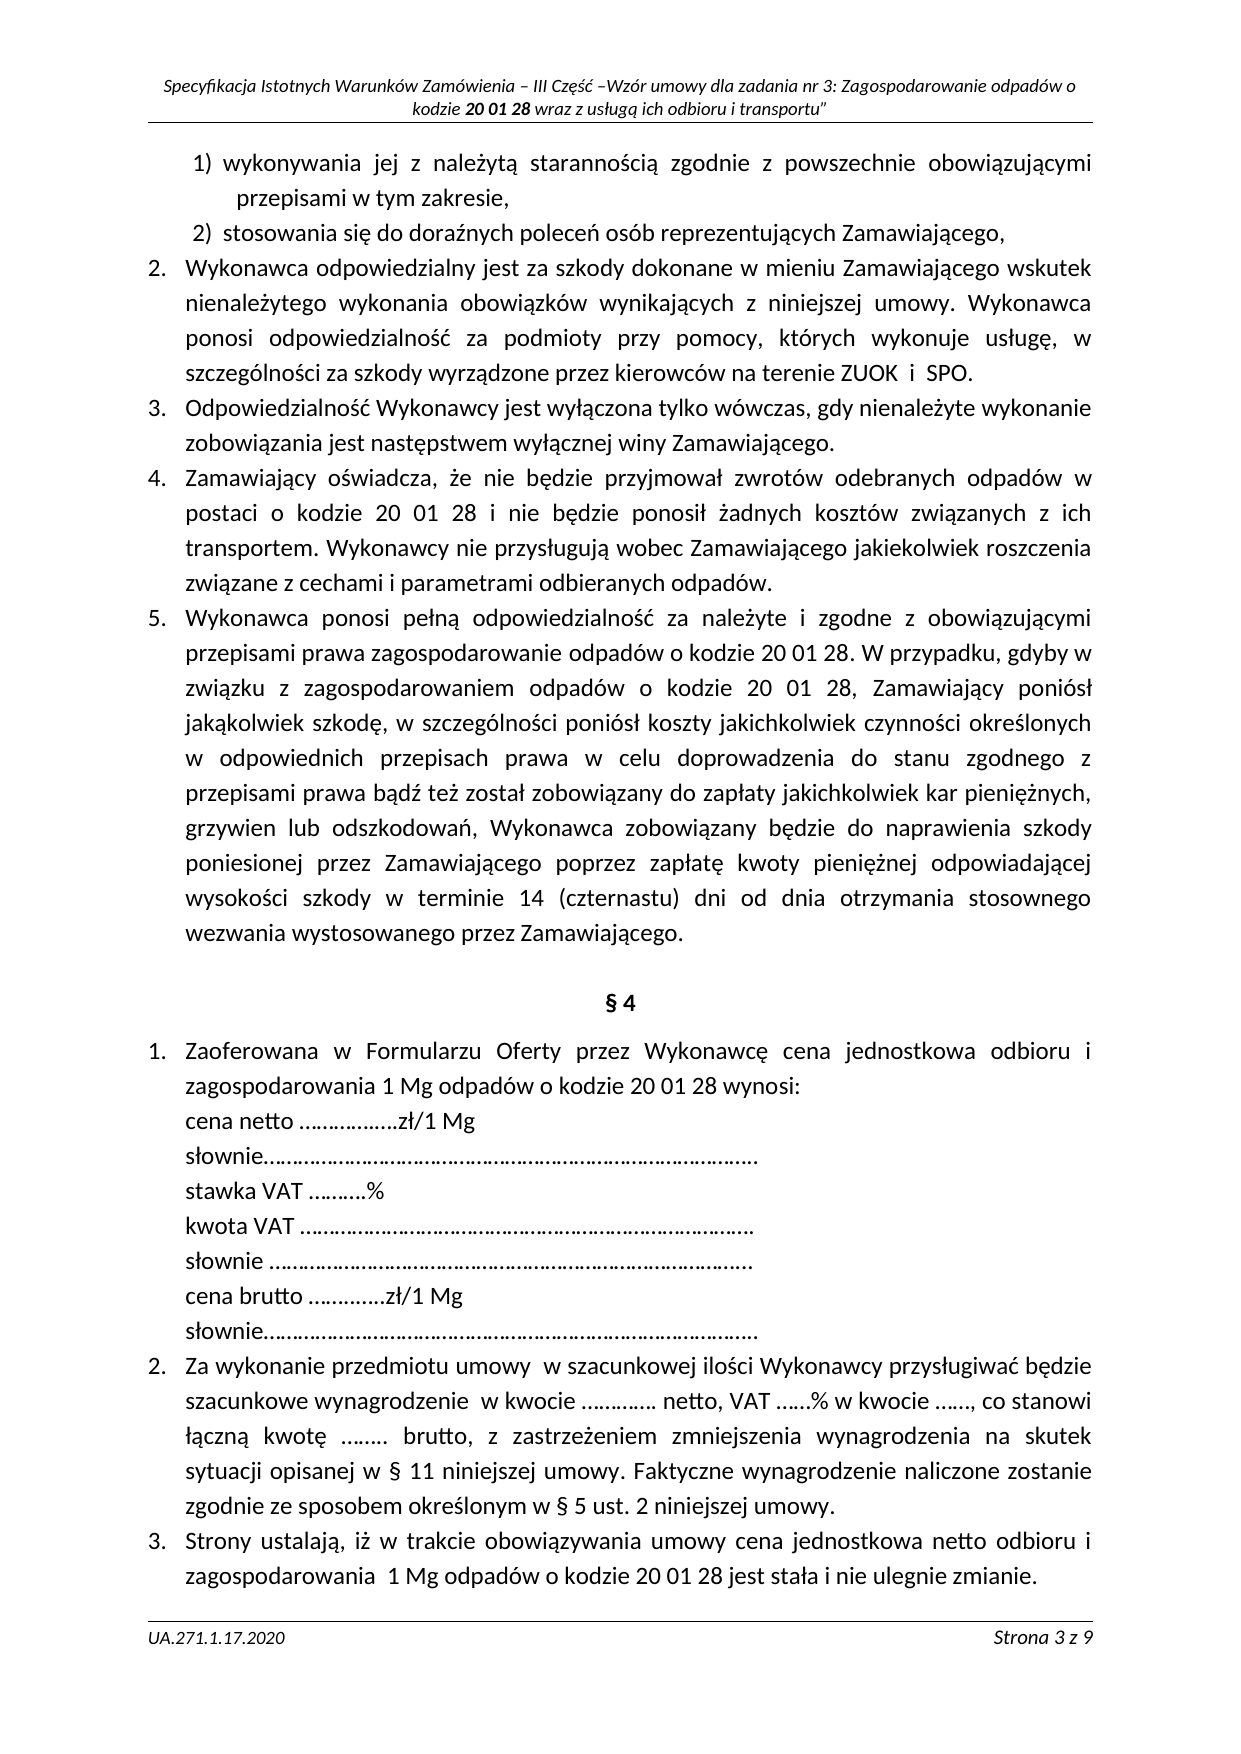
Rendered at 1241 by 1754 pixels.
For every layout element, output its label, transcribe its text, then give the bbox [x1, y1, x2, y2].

list wykonywania jej z należytą starannością zgodnie z powszechnie obowiązującymi przepisami w tym zakresie, [192, 148, 1093, 213]
text słownie ………………………………………………………………………... [185, 1245, 1093, 1276]
text kwota VAT ……………………………………………………………………. [185, 1210, 1093, 1241]
list Strony ustalają, iż w trakcie obowiązywania umowy cena jednostkowa netto odbioru i zagospodarowania 1 Mg odpadów o kodzie 20 01 28 jest stała i nie ulegnie zmianie. [148, 1525, 1093, 1591]
text słownie………………………………………………………………………….. [185, 1140, 1093, 1171]
text cena netto ………….….zł/1 Mg [185, 1105, 1093, 1136]
text stawka VAT ……….% [185, 1175, 1093, 1206]
list Za wykonanie przedmiotu umowy w szacunkowej ilości Wykonawcy przysługiwać będzie szacunkowe wynagrodzenie w kwocie …………. netto, VAT ……% w kwocie ……, co stanowi łączną kwotę …….. brutto, z zastrzeżeniem zmniejszenia wynagrodzenia na skutek sytuacji opisanej w § 11 niniejszej umowy. Faktyczne wynagrodzenie naliczone zostanie zgodnie ze sposobem określonym w § 5 ust. 2 niniejszej umowy. [148, 1350, 1093, 1521]
list Zamawiający oświadcza, że nie będzie przyjmował zwrotów odebranych odpadów w postaci o kodzie 20 01 28 i nie będzie ponosił żadnych kosztów związanych z ich transportem. Wykonawcy nie przysługują wobec Zamawiającego jakiekolwiek roszczenia związane z cechami i parametrami odbieranych odpadów. [148, 463, 1093, 598]
list Wykonawca odpowiedzialny jest za szkody dokonane w mieniu Zamawiającego wskutek nienależytego wykonania obowiązków wynikających z niniejszej umowy. Wykonawca ponosi odpowiedzialność za podmioty przy pomocy, których wykonuje usługę, w szczególności za szkody wyrządzone przez kierowców na terenie ZUOK i SPO. [148, 253, 1093, 388]
list Odpowiedzialność Wykonawcy jest wyłączona tylko wówczas, gdy nienależyte wykonanie zobowiązania jest następstwem wyłącznej winy Zamawiającego. [148, 393, 1093, 458]
list Wykonawca ponosi pełną odpowiedzialność za należyte i zgodne z obowiązującymi przepisami prawa zagospodarowanie odpadów o kodzie 20 01 28. W przypadku, gdyby w związku z zagospodarowaniem odpadów o kodzie 20 01 28, Zamawiający poniósł jakąkolwiek szkodę, w szczególności poniósł koszty jakichkolwiek czynności określonych w odpowiednich przepisach prawa w celu doprowadzenia do stanu zgodnego z przepisami prawa bądź też został zobowiązany do zapłaty jakichkolwiek kar pieniężnych, grzywien lub odszkodowań, Wykonawca zobowiązany będzie do naprawienia szkody poniesionej przez Zamawiającego poprzez zapłatę kwoty pieniężnej odpowiadającej wysokości szkody w terminie 14 (czternastu) dni od dnia otrzymania stosownego wezwania wystosowanego przez Zamawiającego. [148, 603, 1093, 948]
list Zaoferowana w Formularzu Oferty przez Wykonawcę cena jednostkowa odbioru i zagospodarowania 1 Mg odpadów o kodzie 20 01 28 wynosi: [148, 1035, 1093, 1101]
list stosowania się do doraźnych poleceń osób reprezentujących Zamawiającego, [192, 218, 1093, 248]
text cena brutto ……..…..zł/1 Mg słownie………………………………………………………………………….. [185, 1280, 1093, 1346]
text § 4 [148, 988, 1093, 1018]
